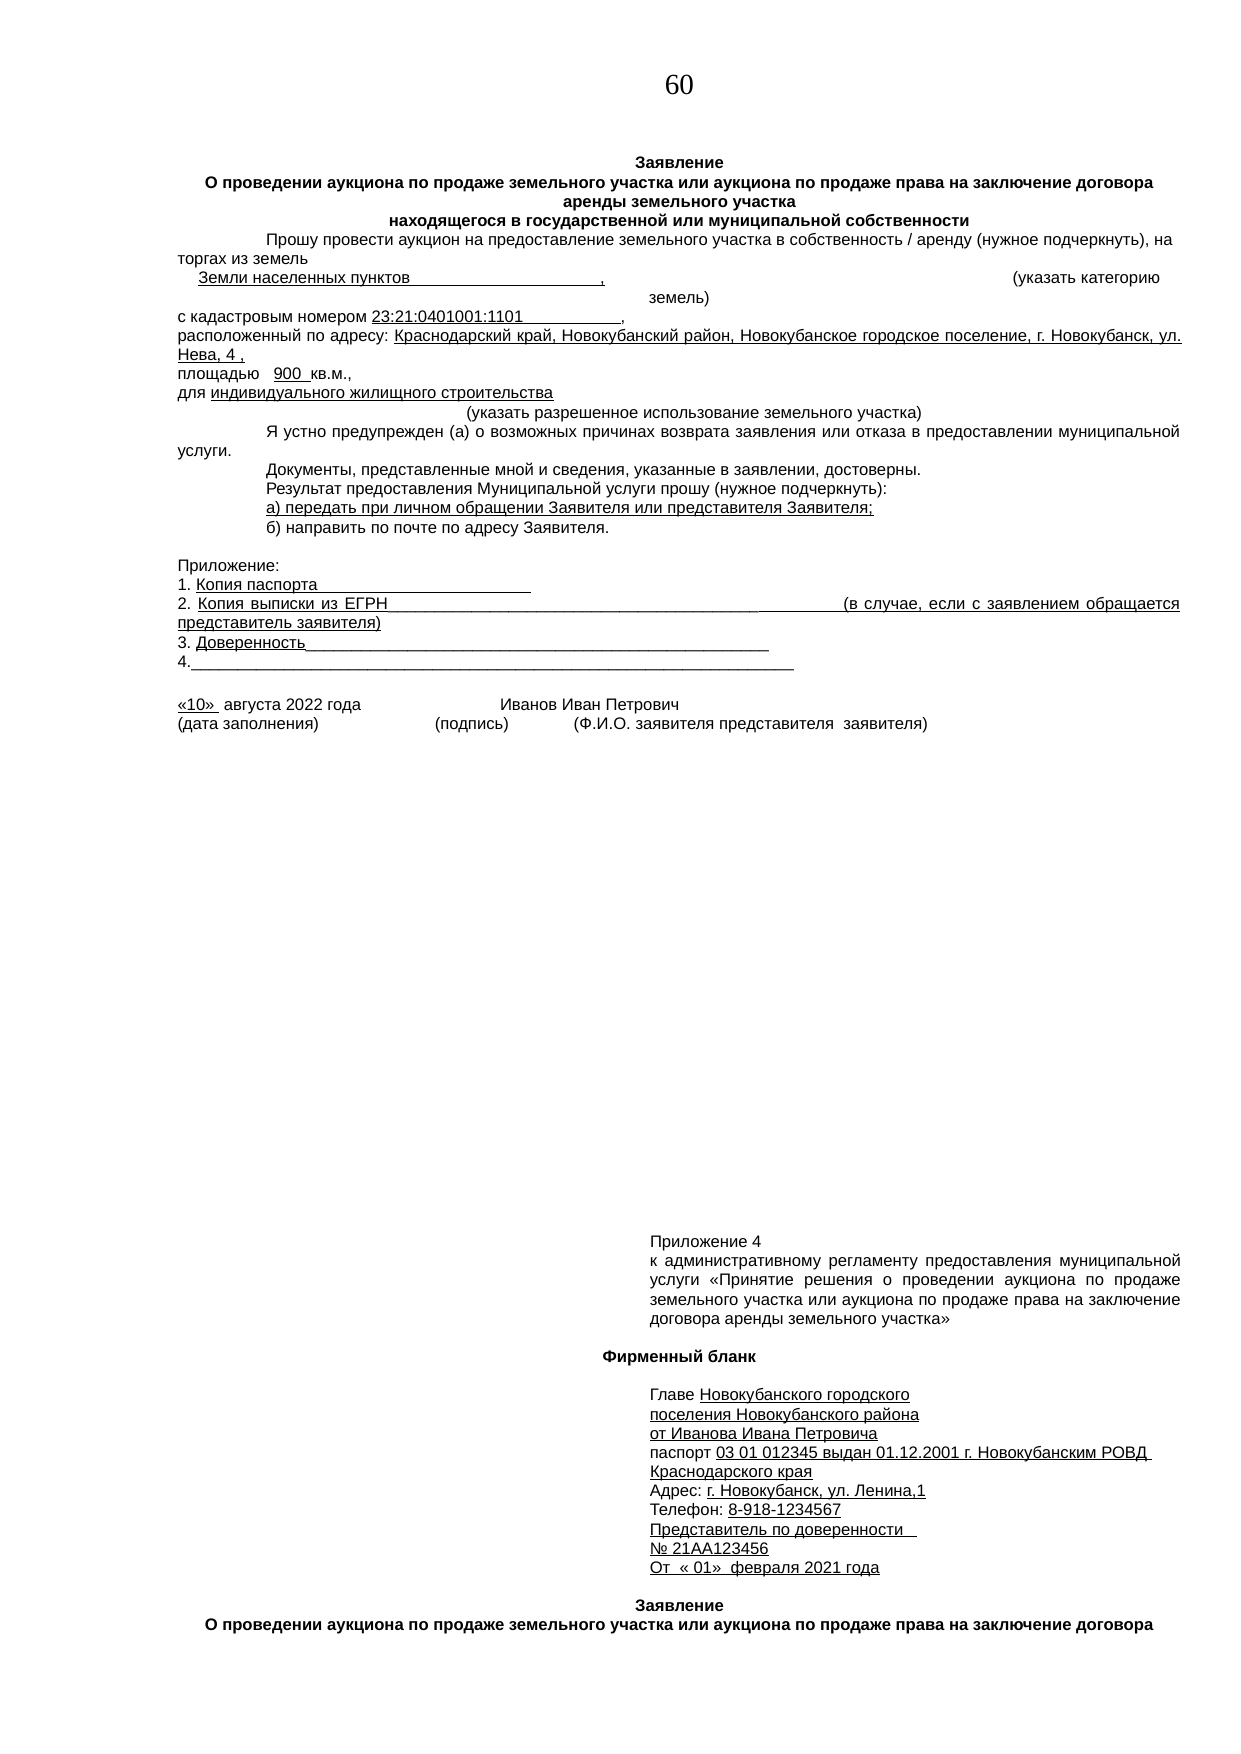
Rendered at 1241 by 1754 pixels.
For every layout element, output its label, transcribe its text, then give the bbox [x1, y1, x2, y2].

text Адрес: г. Новокубанск, ул. Ленина,1 [649, 1481, 1181, 1500]
text № 21АА123456 [649, 1538, 1181, 1558]
text площадью 900 кв.м., [177, 364, 1211, 383]
text расположенный по адресу: Краснодарский край, Новокубанский район, Новокубанское городское поселение, г. Новокубанск, ул. Нева, 4 , [177, 326, 1182, 364]
text 2. Копия выписки из ЕГРН________________________________________ (в случае, если с заявлением обращается представитель заявителя) [177, 594, 1181, 632]
text 4._________________________________________________________________ [177, 652, 1181, 671]
text Прошу провести аукцион на предоставление земельного участка в собственность / аренду (нужное подчеркнуть), на торгах из земель [177, 230, 1181, 268]
text Результат предоставления Муниципальной услуги прошу (нужное подчеркнуть): [177, 479, 1181, 498]
text а) передать при личном обращении Заявителя или представителя Заявителя; [177, 498, 1181, 517]
text Представитель по доверенности [649, 1519, 1181, 1538]
text (дата заполнения) (подпись) (Ф.И.О. заявителя представителя заявителя) [177, 714, 1181, 733]
text Главе Новокубанского городского [649, 1385, 1181, 1404]
text Заявление [177, 153, 1181, 172]
text б) направить по почте по адресу Заявителя. [177, 517, 1181, 537]
text 1. Копия паспорта [177, 575, 1181, 594]
text к административному регламенту предоставления муниципальной услуги «Принятие решения о проведении аукциона по продаже земельного участка или аукциона по продаже права на заключение договора аренды земельного участка» [649, 1251, 1181, 1328]
text поселения Новокубанского района [649, 1404, 1181, 1423]
text паспорт 03 01 012345 выдан 01.12.2001 г. Новокубанским РОВД Краснодарского края [649, 1443, 1181, 1481]
text с кадастровым номером 23:21:0401001:1101 , [177, 307, 1182, 326]
text Земли населенных пунктов , (указать категорию земель) [177, 268, 1181, 307]
text Документы, представленные мной и сведения, указанные в заявлении, достоверны. [177, 460, 1181, 479]
text 3. Доверенность__________________________________________________ [177, 632, 1181, 652]
text Приложение 4 [177, 1232, 1181, 1251]
text Фирменный бланк [177, 1347, 1181, 1366]
text Приложение: [177, 556, 1181, 575]
text Телефон: 8-918-1234567 [649, 1500, 1181, 1519]
text от Иванова Ивана Петровича [649, 1423, 1181, 1443]
text О проведении аукциона по продаже земельного участка или аукциона по продаже права на заключение договора аренды земельного участка [177, 172, 1181, 211]
text Заявление [177, 1596, 1181, 1615]
text для индивидуального жилищного строительства [177, 383, 1211, 402]
text находящегося в государственной или муниципальной собственности [177, 211, 1181, 230]
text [177, 1615, 1181, 1634]
text Я устно предупрежден (а) о возможных причинах возврата заявления или отказа в предоставлении муниципальной услуги. [177, 422, 1181, 460]
text От « 01» февраля 2021 года [649, 1558, 1181, 1577]
text «10» августа 2022 года Иванов Иван Петрович [177, 695, 1181, 714]
text (указать разрешенное использование земельного участка) [177, 402, 1211, 422]
